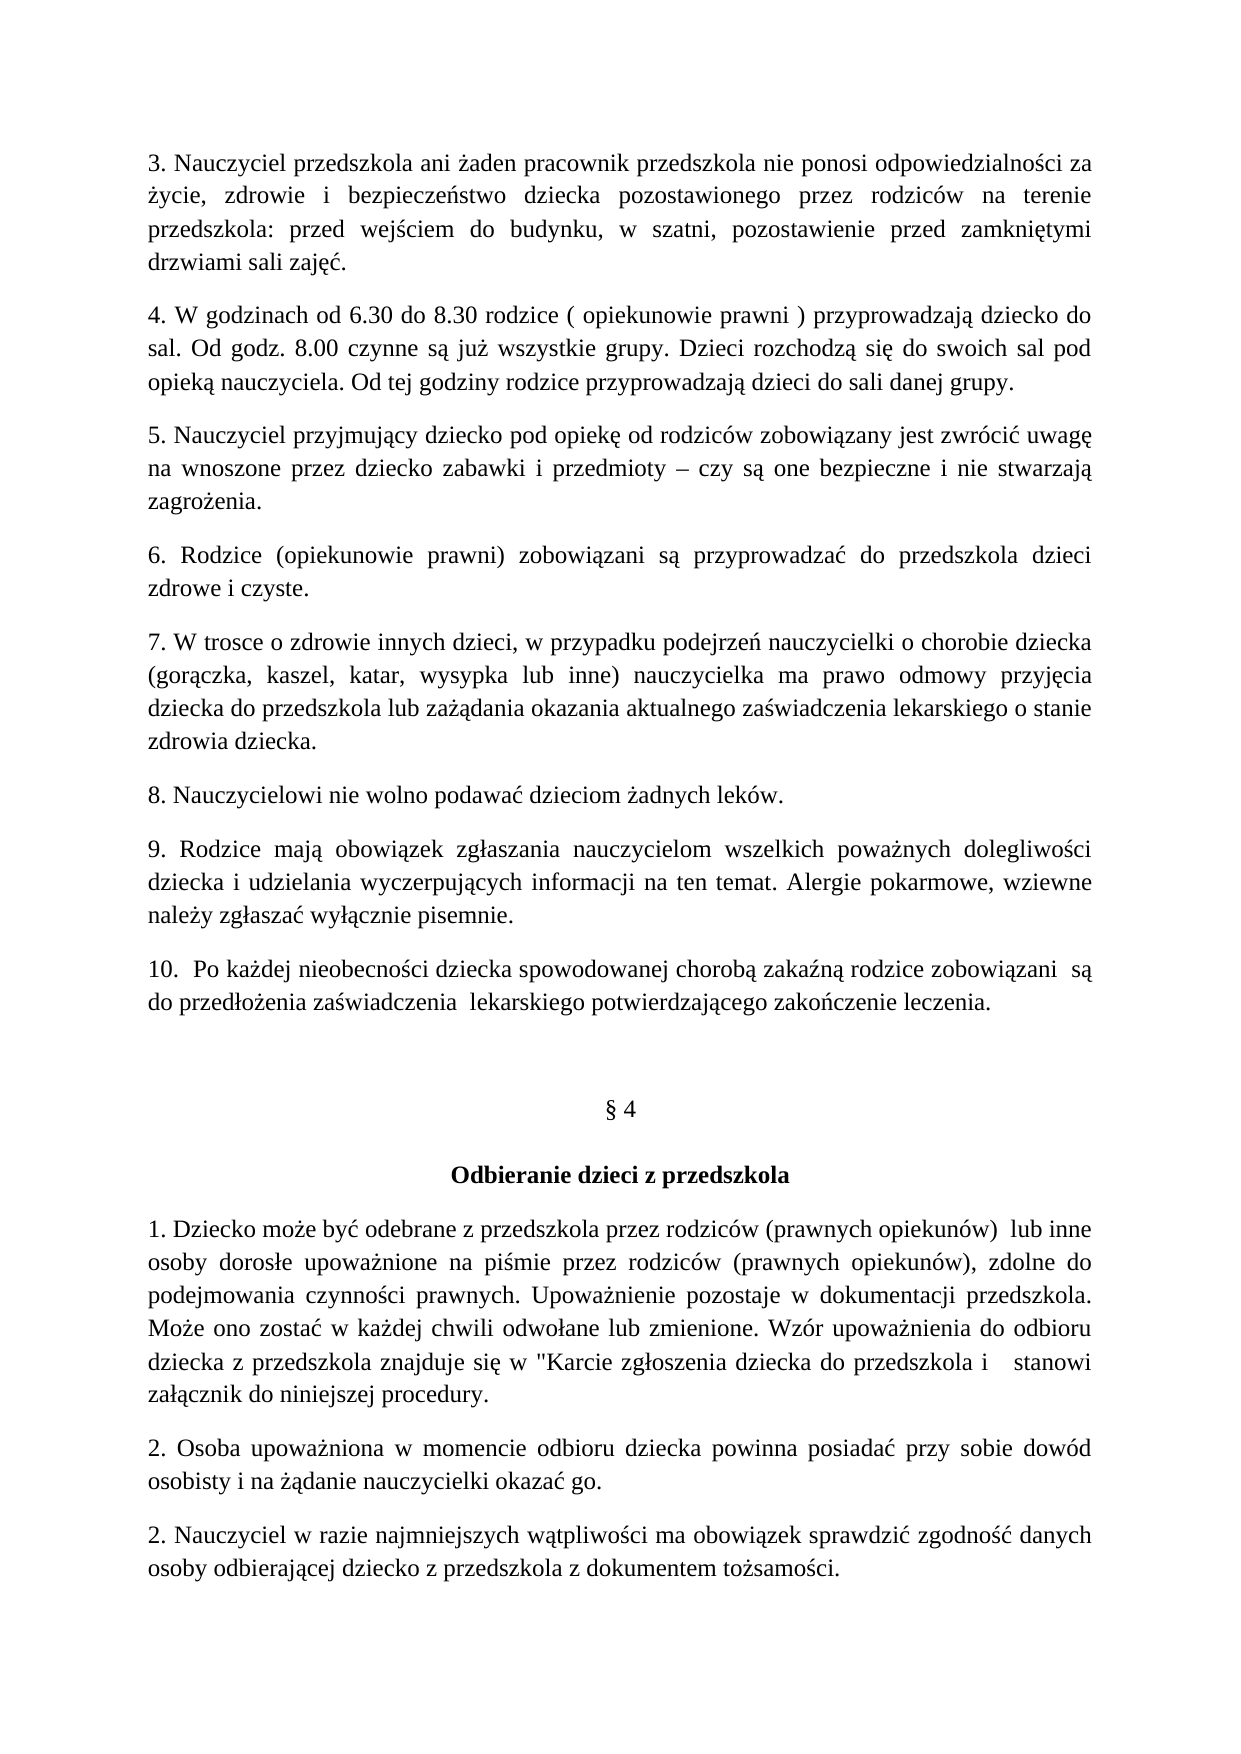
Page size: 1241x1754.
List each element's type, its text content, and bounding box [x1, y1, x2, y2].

text § 4 [148, 1094, 1093, 1123]
text 10. Po każdej nieobecności dziecka spowodowanej chorobą zakaźną rodzice zobowiązani są do przedłożenia zaświadczenia lekarskiego potwierdzającego zakończenie leczenia. [148, 954, 1093, 1016]
text 6. Rodzice (opiekunowie prawni) zobowiązani są przyprowadzać do przedszkola dzieci zdrowe i czyste. [148, 540, 1093, 602]
text 2. Osoba upoważniona w momencie odbioru dziecka powinna posiadać przy sobie dowód osobisty i na żądanie nauczycielki okazać go. [148, 1433, 1093, 1495]
text 8. Nauczycielowi nie wolno podawać dzieciom żadnych leków. [148, 780, 1093, 809]
text 5. Nauczyciel przyjmujący dziecko pod opiekę od rodziców zobowiązany jest zwrócić uwagę na wnoszone przez dziecko zabawki i przedmioty – czy są one bezpieczne i nie stwarzają zagrożenia. [148, 420, 1093, 515]
text 7. W trosce o zdrowie innych dzieci, w przypadku podejrzeń nauczycielki o chorobie dziecka (gorączka, kaszel, katar, wysypka lub inne) nauczycielka ma prawo odmowy przyjęcia dziecka do przedszkola lub zażądania okazania aktualnego zaświadczenia lekarskiego o stanie zdrowia dziecka. [148, 627, 1093, 755]
text 2. Nauczyciel w razie najmniejszych wątpliwości ma obowiązek sprawdzić zgodność danych osoby odbierającej dziecko z przedszkola z dokumentem tożsamości. [148, 1520, 1093, 1582]
text 4. W godzinach od 6.30 do 8.30 rodzice ( opiekunowie prawni ) przyprowadzają dziecko do sal. Od godz. 8.00 czynne są już wszystkie grupy. Dzieci rozchodzą się do swoich sal pod opieką nauczyciela. Od tej godziny rodzice przyprowadzają dzieci do sali danej grupy. [148, 301, 1093, 395]
text 9. Rodzice mają obowiązek zgłaszania nauczycielom wszelkich poważnych dolegliwości dziecka i udzielania wyczerpujących informacji na ten temat. Alergie pokarmowe, wziewne należy zgłaszać wyłącznie pisemnie. [148, 834, 1093, 929]
text 3. Nauczyciel przedszkola ani żaden pracownik przedszkola nie ponosi odpowiedzialności za życie, zdrowie i bezpieczeństwo dziecka pozostawionego przez rodziców na terenie przedszkola: przed wejściem do budynku, w szatni, pozostawienie przed zamkniętymi drzwiami sali zajęć. [148, 148, 1093, 275]
text 1. Dziecko może być odebrane z przedszkola przez rodziców (prawnych opiekunów) lub inne osoby dorosłe upoważnione na piśmie przez rodziców (prawnych opiekunów), zdolne do podejmowania czynności prawnych. Upoważnienie pozostaje w dokumentacji przedszkola. Może ono zostać w każdej chwili odwołane lub zmienione. Wzór upoważnienia do odbioru dziecka z przedszkola znajduje się w "Karcie zgłoszenia dziecka do przedszkola i stanowi załącznik do niniejszej procedury. [148, 1214, 1093, 1408]
text Odbieranie dzieci z przedszkola [148, 1161, 1093, 1189]
